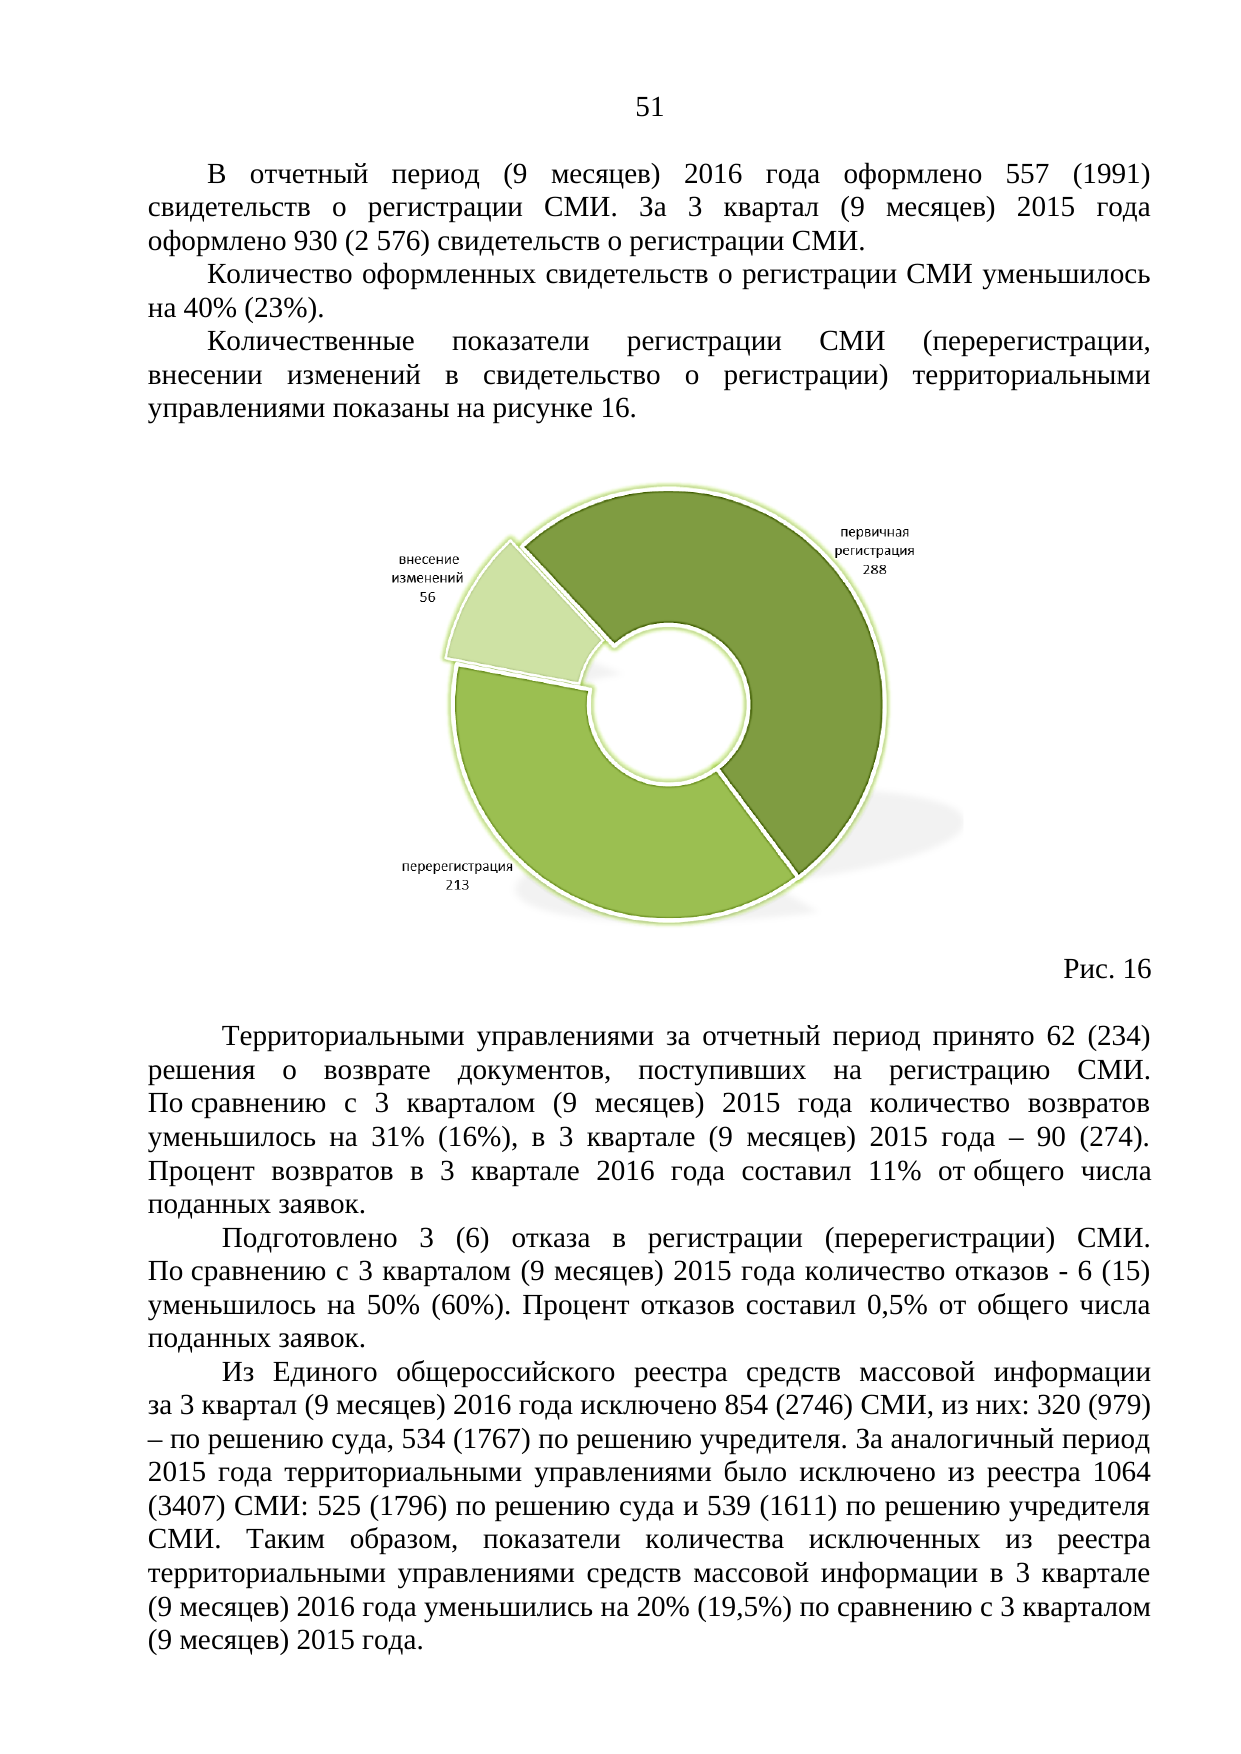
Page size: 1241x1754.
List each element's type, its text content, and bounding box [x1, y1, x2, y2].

text Из Единого общероссийского реестра средств массовой информации за 3 квартал (9 месяцев) 2016 года исключено 854 (2746) СМИ, из них: 320 (979) – по решению суда, 534 (1767) по решению учредителя. За аналогичный период 2015 года территориальными управлениями было исключено из реестра 1064 (3407) СМИ: 525 (1796) по решению суда и 539 (1611) по решению учредителя СМИ. Таким образом, показатели количества исключенных из реестра территориальными управлениями средств массовой информации в 3 квартале (9 месяцев) 2016 года уменьшились на 20% (19,5%) по сравнению с 3 кварталом (9 месяцев) 2015 года. [148, 1354, 1152, 1656]
text Территориальными управлениями за отчетный период принято 62 (234) решения о возврате документов, поступивших на регистрацию СМИ. По сравнению с 3 кварталом (9 месяцев) 2015 года количество возвратов уменьшилось на 31% (16%), в 3 квартале (9 месяцев) 2015 года – 90 (274). Процент возвратов в 3 квартале 2016 года составил 11% от общего числа поданных заявок. [148, 1018, 1152, 1220]
picture [335, 457, 964, 952]
text Количественные показатели регистрации СМИ (перерегистрации, внесении изменений в свидетельство о регистрации) территориальными управлениями показаны на рисунке 16. [148, 323, 1152, 424]
text Рис. 16 [148, 951, 1152, 985]
text В отчетный период (9 месяцев) 2016 года оформлено 557 (1991) свидетельств о регистрации СМИ. За 3 квартал (9 месяцев) 2015 года оформлено 930 (2 576) свидетельств о регистрации СМИ. [148, 156, 1152, 256]
text Количество оформленных свидетельств о регистрации СМИ уменьшилось на 40% (23%). [148, 256, 1152, 323]
text Подготовлено 3 (6) отказа в регистрации (перерегистрации) СМИ. По сравнению с 3 кварталом (9 месяцев) 2015 года количество отказов - 6 (15) уменьшилось на 50% (60%). Процент отказов составил 0,5% от общего числа поданных заявок. [148, 1220, 1152, 1354]
